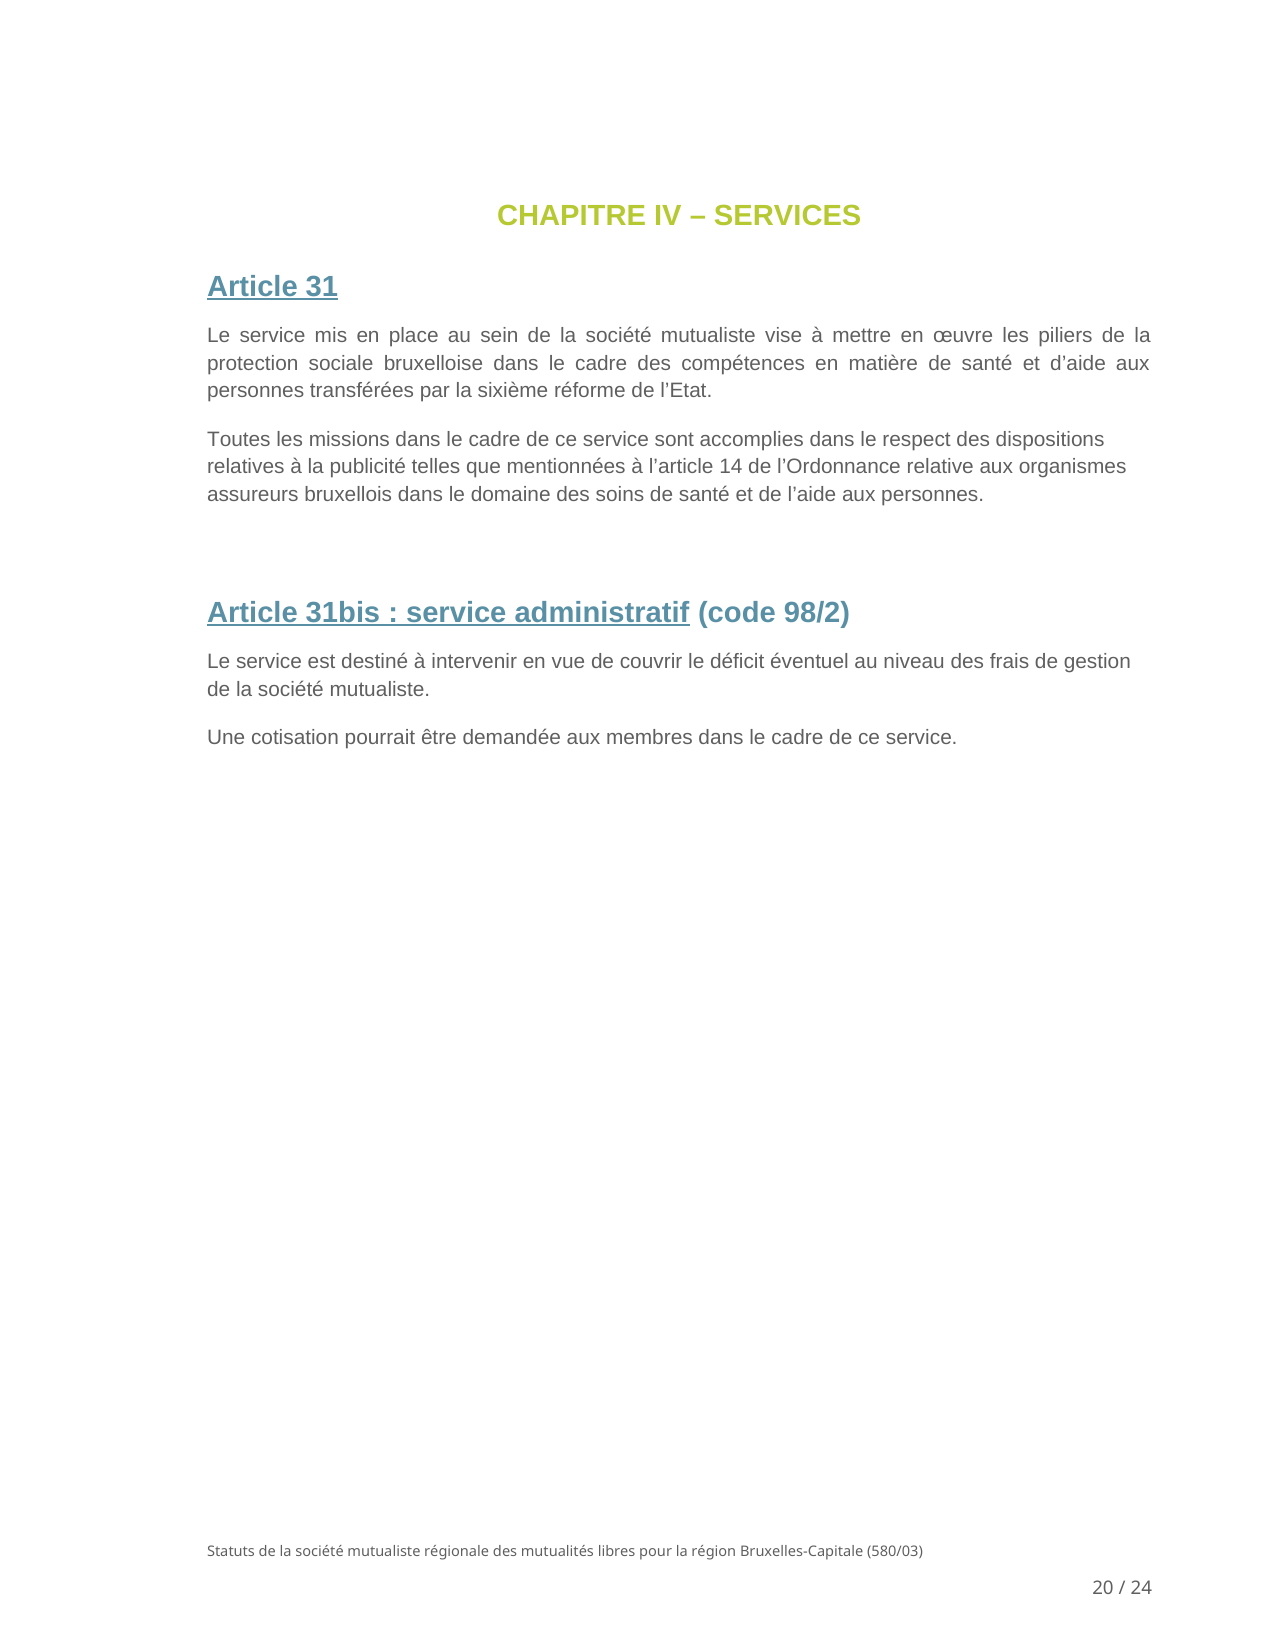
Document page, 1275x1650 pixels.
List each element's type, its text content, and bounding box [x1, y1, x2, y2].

subtitle Article 31 [207, 269, 1152, 302]
text Le service est destiné à intervenir en vue de couvrir le déficit éventuel au niveau des frais de gestion de la société mutualiste. [207, 649, 1152, 701]
text Le service mis en place au sein de la société mutualiste vise à mettre en œuvre les piliers de la protection sociale bruxelloise dans le cadre des compétences en matière de santé et d’aide aux personnes transférées par la sixième réforme de l’Etat. [207, 323, 1152, 402]
subtitle Article 31bis : service administratif (code 98/2) [207, 595, 1152, 628]
text Une cotisation pourrait être demandée aux membres dans le cadre de ce service. [207, 725, 1152, 749]
subtitle CHAPITRE IV – services [207, 198, 1152, 231]
text Toutes les missions dans le cadre de ce service sont accomplies dans le respect des dispositions relatives à la publicité telles que mentionnées à l’article 14 de l’Ordonnance relative aux organismes assureurs bruxellois dans le domaine des soins de santé et de l’aide aux personnes. [207, 426, 1152, 505]
